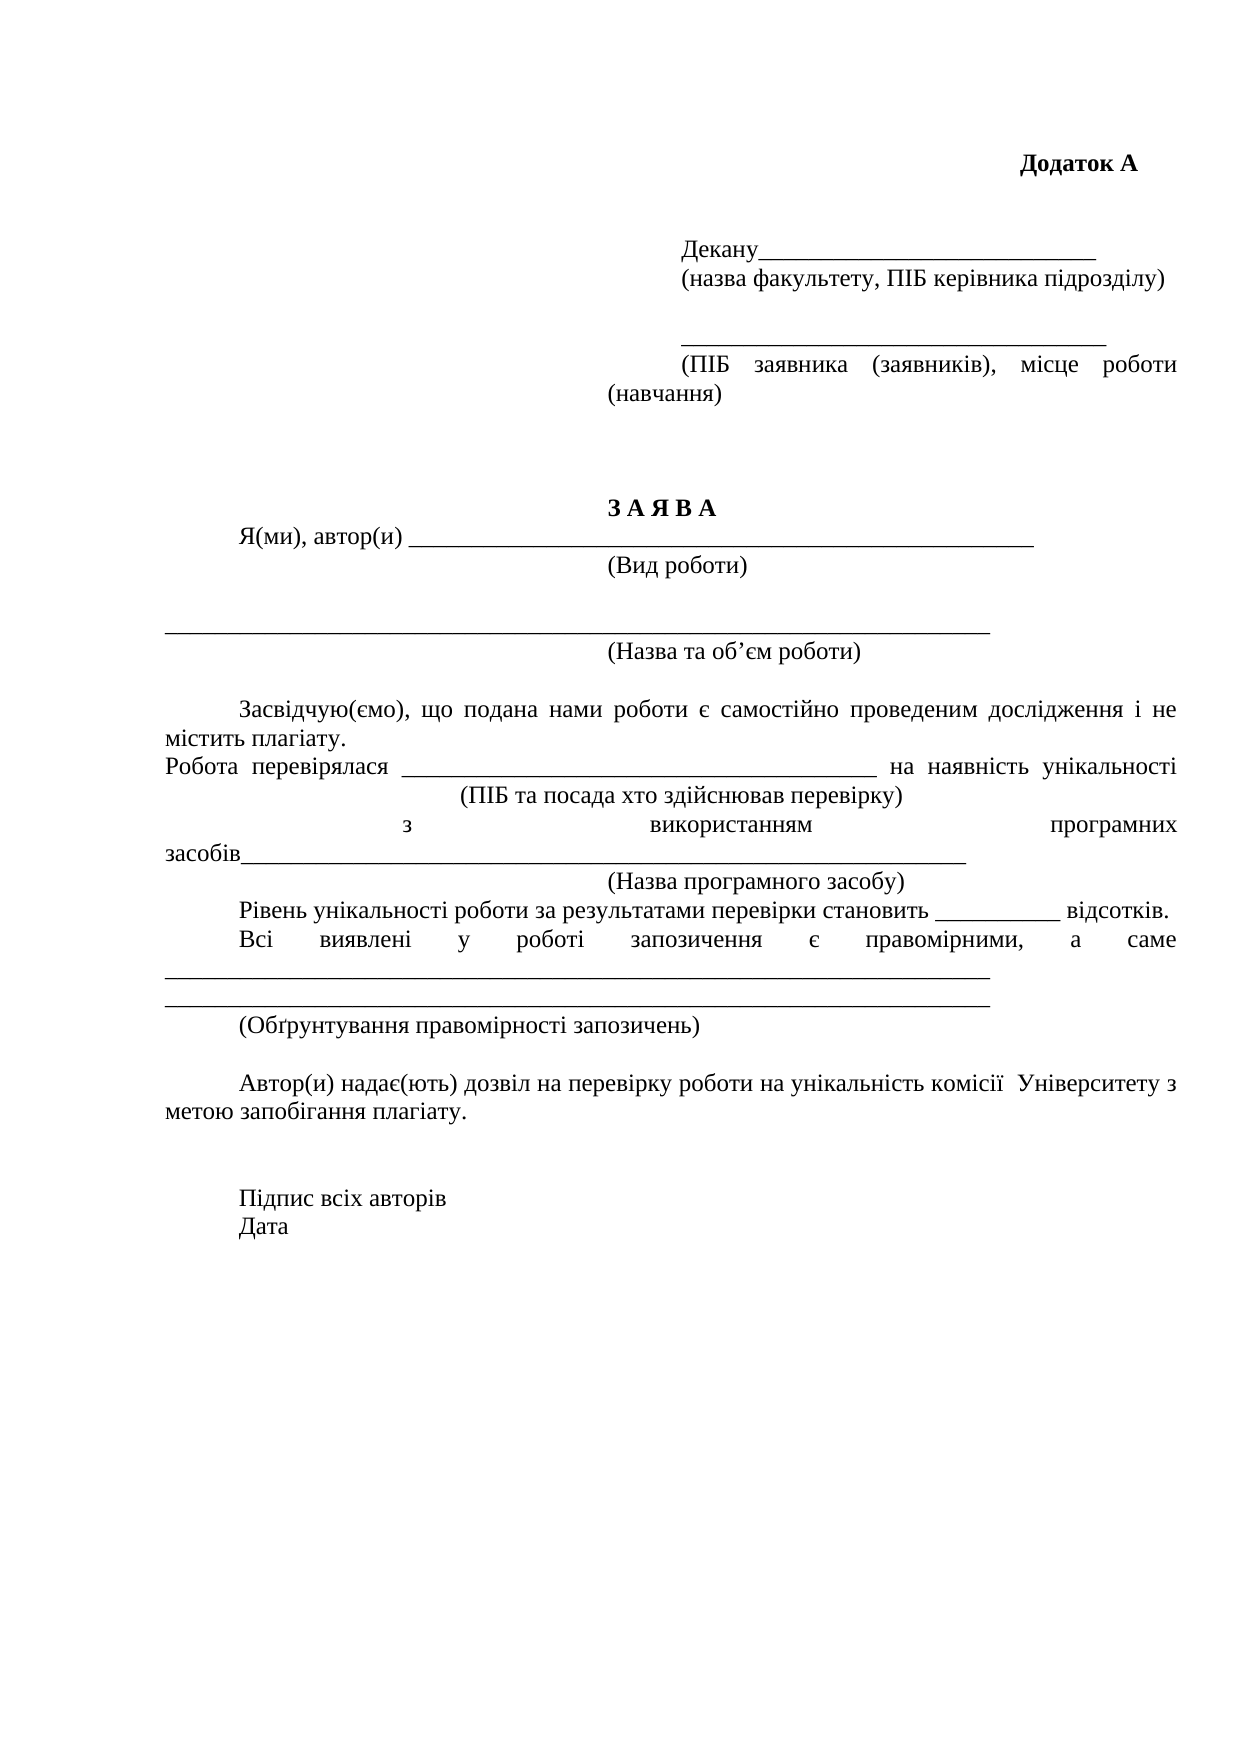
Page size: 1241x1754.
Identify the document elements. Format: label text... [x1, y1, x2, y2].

text Дата [165, 1211, 1178, 1240]
text Я(ми), автор(и) __________________________________________________ [165, 521, 1178, 550]
text з використанням програмних засобів__________________________________________________________ [165, 809, 1178, 866]
text Робота перевірялася ______________________________________ на наявність унікальності (ПІБ та посада хто здійснював перевірку) [165, 751, 1178, 809]
text (Назва програмного засобу) [165, 866, 1178, 895]
text (ПІБ заявника (заявників), місце роботи (навчання) [607, 349, 1178, 406]
text (Вид роботи) [533, 550, 1178, 579]
text Рівень унікальності роботи за результатами перевірки становить __________ відсотків. [165, 895, 1178, 924]
text З А Я В А [533, 493, 1178, 521]
text (назва факультету, ПІБ керівника підрозділу) [312, 263, 1178, 291]
text __________________________________ [607, 320, 1178, 349]
text Додаток А [902, 148, 1178, 176]
text (Назва та об’єм роботи) [533, 636, 1178, 665]
text Засвідчую(ємо), що подана нами роботи є самостійно проведеним дослідження і не містить плагіату. [165, 694, 1178, 751]
text Декану___________________________ [607, 234, 1178, 263]
text (Обґрунтування правомірності запозичень) [165, 1010, 1178, 1039]
text Підпис всіх авторів [165, 1183, 1178, 1211]
text __________________________________________________________________ [165, 608, 1178, 636]
text Всі виявлені у роботі запозичення є правомірними, а саме __________________________________________________________________ __________________________________________________________________ [165, 924, 1178, 1010]
text Автор(и) надає(ють) дозвіл на перевірку роботи на унікальність комісії Університету з метою запобігання плагіату. [165, 1068, 1178, 1125]
